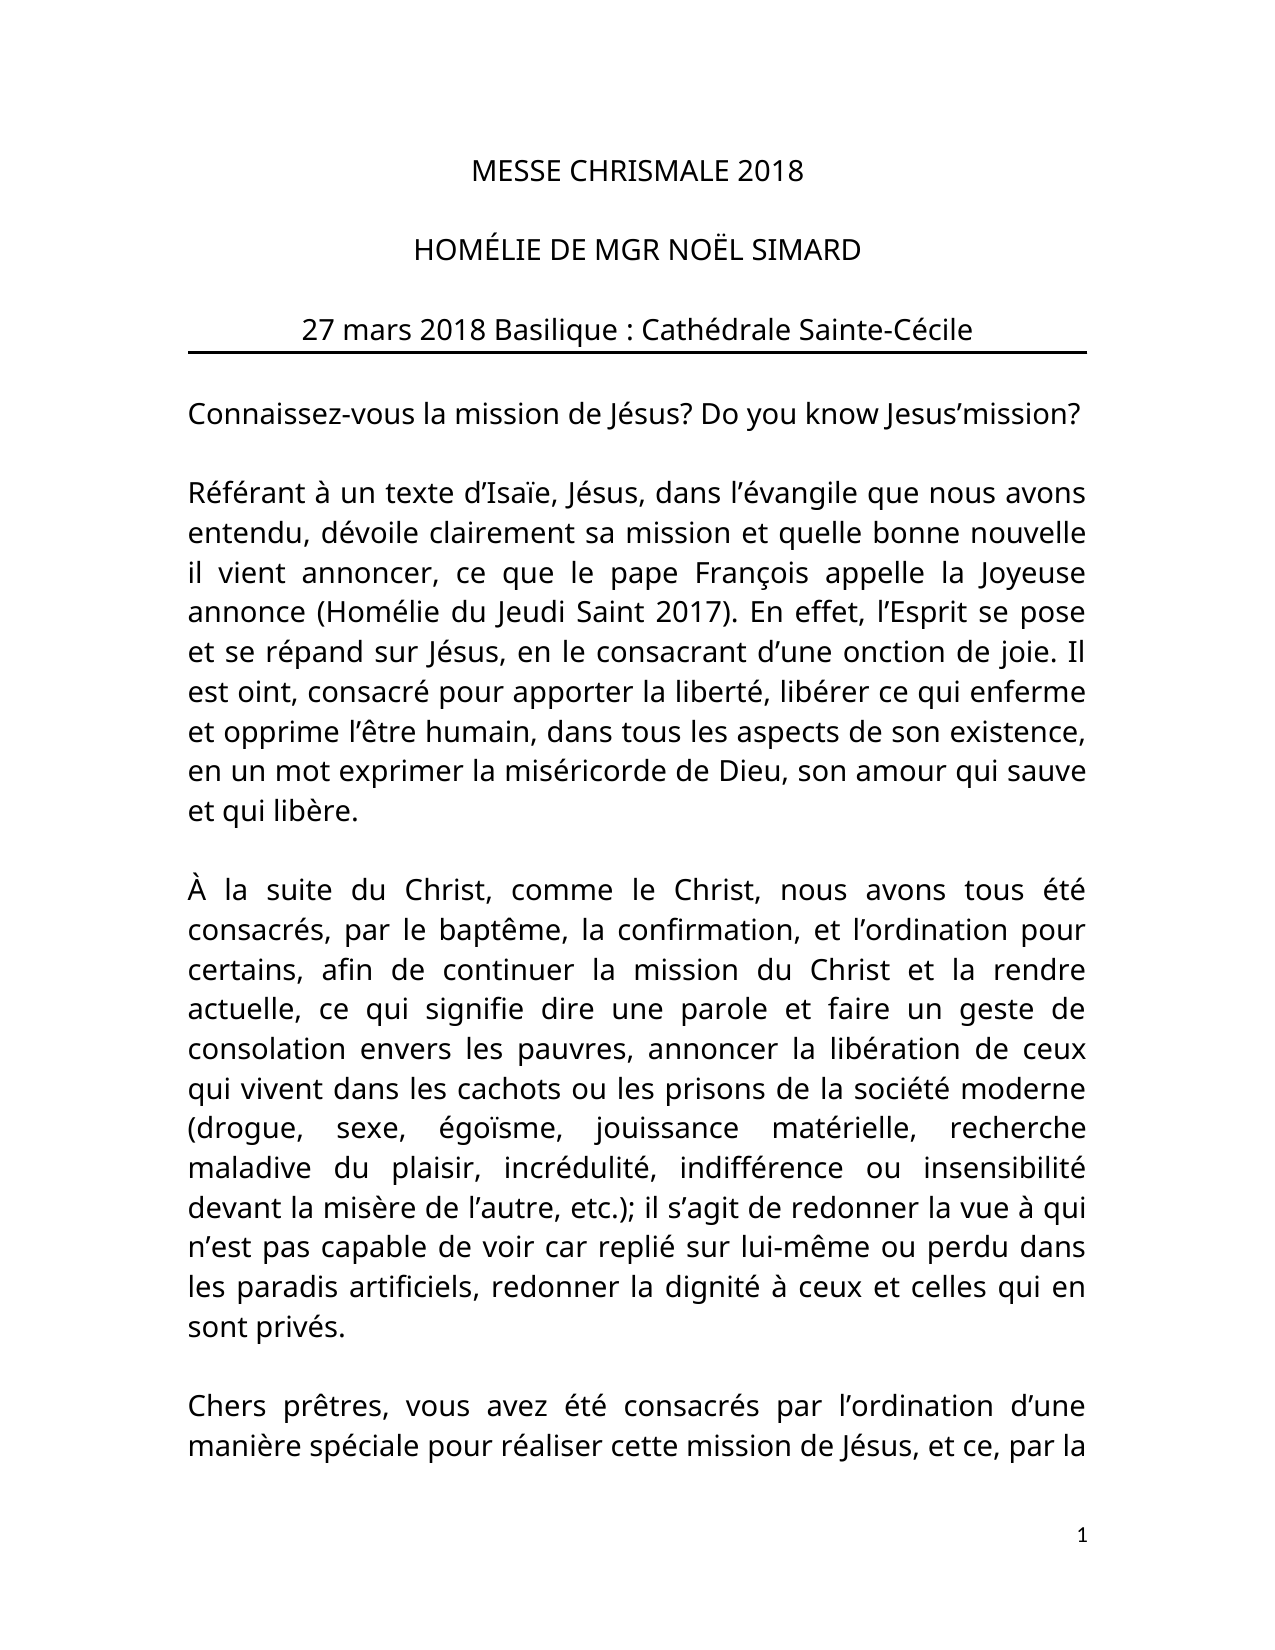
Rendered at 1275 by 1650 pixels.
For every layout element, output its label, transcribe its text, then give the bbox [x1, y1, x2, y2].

text HOMÉLIE DE MGR NOËL SIMARD [187, 229, 1087, 269]
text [187, 1386, 1087, 1465]
text Référant à un texte d’Isaïe, Jésus, dans l’évangile que nous avons entendu, dévoile clairement sa mission et quelle bonne nouvelle il vient annoncer, ce que le pape François appelle la Joyeuse annonce (Homélie du Jeudi Saint 2017). En effet, l’Esprit se pose et se répand sur Jésus, en le consacrant d’une onction de joie. Il est oint, consacré pour apporter la liberté, libérer ce qui enferme et opprime l’être humain, dans tous les aspects de son existence, en un mot exprimer la miséricorde de Dieu, son amour qui sauve et qui libère. [187, 473, 1087, 830]
text À la suite du Christ, comme le Christ, nous avons tous été consacrés, par le baptême, la confirmation, et l’ordination pour certains, afin de continuer la mission du Christ et la rendre actuelle, ce qui signifie dire une parole et faire un geste de consolation envers les pauvres, annoncer la libération de ceux qui vivent dans les cachots ou les prisons de la société moderne (drogue, sexe, égoïsme, jouissance matérielle, recherche maladive du plaisir, incrédulité, indifférence ou insensibilité devant la misère de l’autre, etc.); il s’agit de redonner la vue à qui n’est pas capable de voir car replié sur lui-même ou perdu dans les paradis artificiels, redonner la dignité à ceux et celles qui en sont privés. [187, 869, 1087, 1346]
text 27 mars 2018 Basilique : Cathédrale Sainte-Cécile [187, 309, 1087, 354]
text Connaissez-vous la mission de Jésus? Do you know Jesus’mission? [187, 393, 1087, 433]
text MESSE CHRISMALE 2018 [187, 150, 1087, 190]
